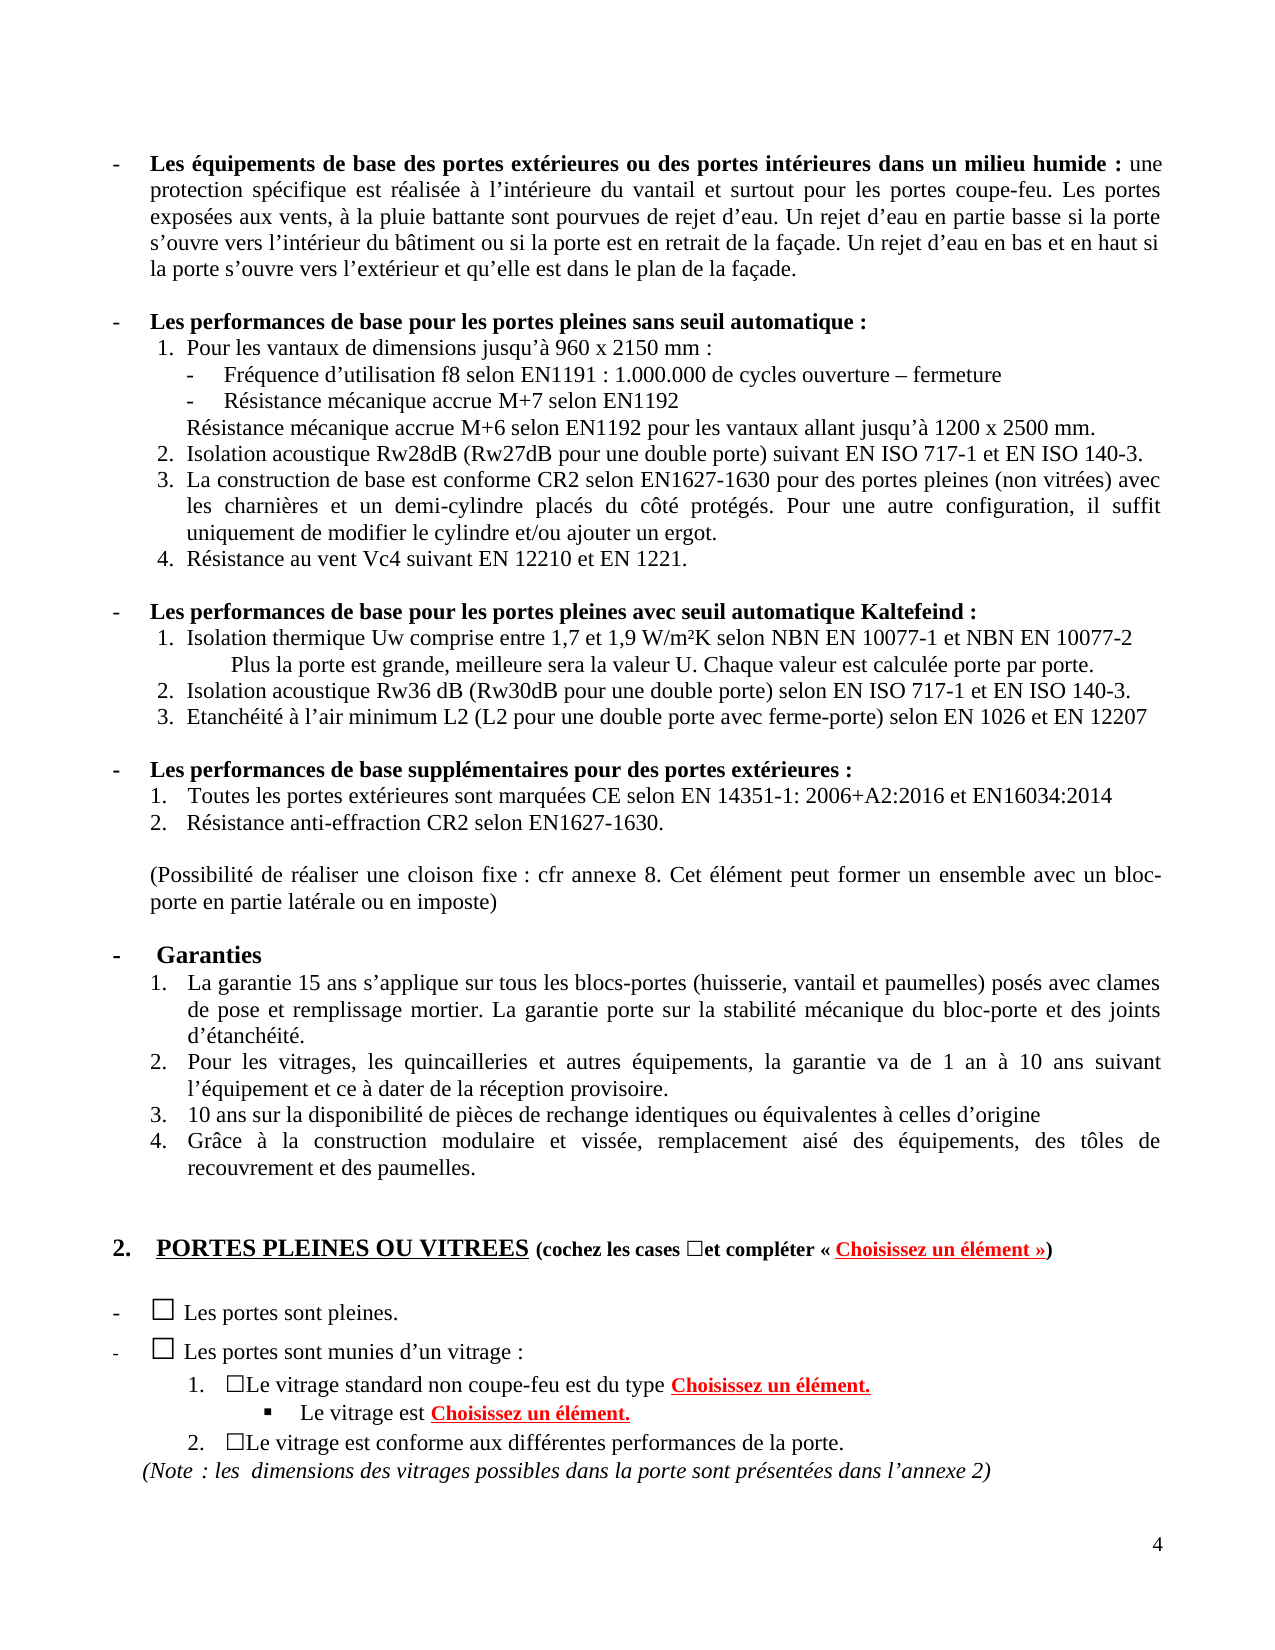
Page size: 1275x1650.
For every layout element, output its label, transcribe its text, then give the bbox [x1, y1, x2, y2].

text (Note : les dimensions des vitrages possibles dans la porte sont présentées dans l’annexe 2) [142, 1457, 1162, 1483]
list Isolation acoustique Rw36 dB (Rw30dB pour une double porte) selon EN ISO 717-1 et EN ISO 140-3. [157, 677, 1162, 703]
list PORTES PLEINES OU VITREES (cochez les cases et compléter « Choisissez un élément ») [112, 1233, 1162, 1262]
list Garanties [112, 941, 1162, 969]
text Résistance mécanique accrue M+6 selon EN1192 pour les vantaux allant jusqu’à 1200 x 2500 mm. [186, 413, 1162, 440]
list Les performances de base pour les portes pleines sans seuil automatique : [112, 308, 1162, 334]
list La construction de base est conforme CR2 selon EN1627-1630 pour des portes pleines (non vitrées) avec les charnières et un demi-cylindre placés du côté protégés. Pour une autre configuration, il suffit uniquement de modifier le cylindre et/ou ajouter un ergot. [157, 466, 1162, 545]
list Etanchéité à l’air minimum L2 (L2 pour une double porte avec ferme-porte) selon EN 1026 et EN 12207 [157, 703, 1162, 730]
list Grâce à la construction modulaire et vissée, remplacement aisé des équipements, des tôles de recouvrement et des paumelles. [150, 1127, 1162, 1180]
list 10 ans sur la disponibilité de pièces de rechange identiques ou équivalentes à celles d’origine [150, 1101, 1162, 1127]
list Les portes sont pleines. [112, 1289, 1162, 1328]
list Isolation acoustique Rw28dB (Rw27dB pour une double porte) suivant EN ISO 717-1 et EN ISO 140-3. [157, 440, 1162, 466]
list La garantie 15 ans s’applique sur tous les blocs-portes (huisserie, vantail et paumelles) posés avec clames de pose et remplissage mortier. La garantie porte sur la stabilité mécanique du bloc-porte et des joints d’étanchéité. [150, 969, 1162, 1048]
list Toutes les portes extérieures sont marquées CE selon EN 14351-1: 2006+A2:2016 et EN16034:2014 [150, 782, 1162, 809]
list Pour les vantaux de dimensions jusqu’à 960 x 2150 mm : [157, 334, 1162, 361]
list Les portes sont munies d’un vitrage : [112, 1328, 1162, 1368]
list Les performances de base supplémentaires pour des portes extérieures : [112, 756, 1162, 782]
list Résistance anti-effraction CR2 selon EN1627-1630. [150, 809, 1162, 835]
list Le vitrage est [262, 1399, 1162, 1426]
text Plus la porte est grande, meilleure sera la valeur U. Chaque valeur est calculée porte par porte. [112, 651, 1162, 677]
list Résistance au vent Vc4 suivant EN 12210 et EN 1221. [157, 545, 1162, 572]
list Fréquence d’utilisation f8 selon EN1191 : 1.000.000 de cycles ouverture – fermeture [186, 361, 1162, 387]
list Résistance mécanique accrue M+7 selon EN1192 [186, 387, 1162, 413]
list Isolation thermique Uw comprise entre 1,7 et 1,9 W/m²K selon NBN EN 10077-1 et NBN EN 10077-2 [157, 624, 1162, 651]
list Pour les vitrages, les quincailleries et autres équipements, la garantie va de 1 an à 10 ans suivant l’équipement et ce à dater de la réception provisoire. [150, 1048, 1162, 1101]
list Le vitrage est conforme aux différentes performances de la porte. [187, 1426, 1162, 1457]
list Les performances de base pour les portes pleines avec seuil automatique Kaltefeind : [112, 598, 1162, 624]
text (Possibilité de réaliser une cloison fixe : cfr annexe 8. Cet élément peut former un ensemble avec un bloc-porte en partie latérale ou en imposte) [150, 862, 1162, 914]
list Les équipements de base des portes extérieures ou des portes intérieures dans un milieu humide : une protection spécifique est réalisée à l’intérieure du vantail et surtout pour les portes coupe-feu. Les portes exposées aux vents, à la pluie battante sont pourvues de rejet d’eau. Un rejet d’eau en partie basse si la porte s’ouvre vers l’intérieur du bâtiment ou si la porte est en retrait de la façade. Un rejet d’eau en bas et en haut si la porte s’ouvre vers l’extérieur et qu’elle est dans le plan de la façade. [112, 150, 1162, 282]
list Le vitrage standard non coupe-feu est du type [187, 1368, 1162, 1399]
